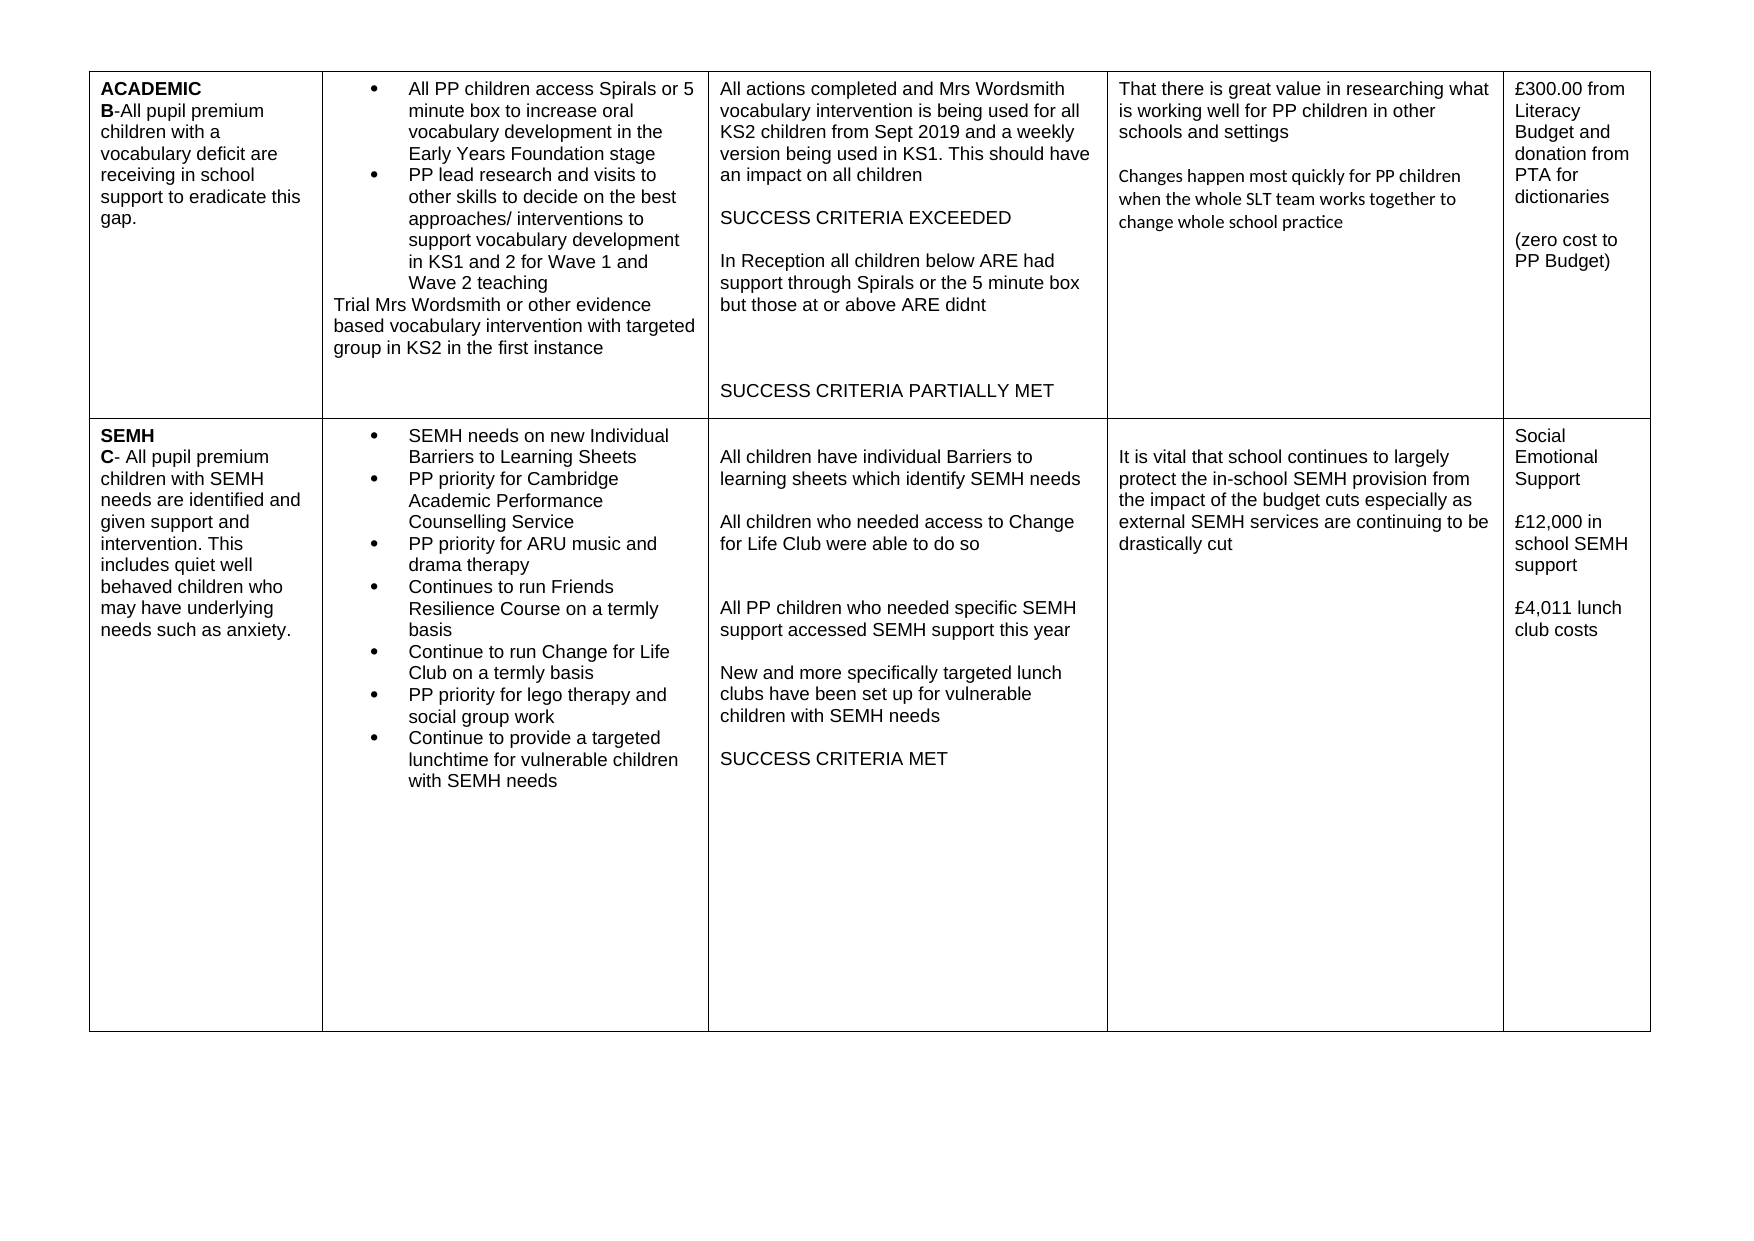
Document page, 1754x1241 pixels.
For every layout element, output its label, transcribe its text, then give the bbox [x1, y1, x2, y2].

table_cell It is vital that school continues to largely protect the in-school SEMH provision from the impact of the budget cuts especially as external SEMH services are continuing to be drastically cut [1108, 419, 1503, 1031]
table_cell All PP children access Spirals or 5 minute box to increase oral vocabulary development in the Early Years Foundation stage PP lead research and visits to other skills to decide on the best approaches/ interventions to support vocabulary development in KS1 and 2 for Wave 1 and Wave 2 teaching Trial Mrs Wordsmith or other evidence based vocabulary intervention with targeted group in KS2 in the first instance [323, 72, 708, 417]
table_cell ACADEMIC B-All pupil premium children with a vocabulary deficit are receiving in school support to eradicate this gap. [90, 72, 322, 417]
table_cell SEMH needs on new Individual Barriers to Learning Sheets PP priority for Cambridge Academic Performance Counselling Service PP priority for ARU music and drama therapy Continues to run Friends Resilience Course on a termly basis Continue to run Change for Life Club on a termly basis PP priority for lego therapy and social group work Continue to provide a targeted lunchtime for vulnerable children with SEMH needs [323, 419, 708, 1031]
table_cell SEMH C- All pupil premium children with SEMH needs are identified and given support and intervention. This includes quiet well behaved children who may have underlying needs such as anxiety. [90, 419, 322, 1031]
table_cell That there is great value in researching what is working well for PP children in other schools and settings Changes happen most quickly for PP children when the whole SLT team works together to change whole school practice [1108, 72, 1503, 417]
table_cell £300.00 from Literacy Budget and donation from PTA for dictionaries (zero cost to PP Budget) [1504, 72, 1650, 417]
table_cell All children have individual Barriers to learning sheets which identify SEMH needs All children who needed access to Change for Life Club were able to do so All PP children who needed specific SEMH support accessed SEMH support this year New and more specifically targeted lunch clubs have been set up for vulnerable children with SEMH needs SUCCESS CRITERIA MET [709, 419, 1107, 1031]
table_cell All actions completed and Mrs Wordsmith vocabulary intervention is being used for all KS2 children from Sept 2019 and a weekly version being used in KS1. This should have an impact on all children SUCCESS CRITERIA EXCEEDED In Reception all children below ARE had support through Spirals or the 5 minute box but those at or above ARE didnt SUCCESS CRITERIA PARTIALLY MET [709, 72, 1107, 417]
table_cell Social Emotional Support £12,000 in school SEMH support £4,011 lunch club costs [1504, 419, 1650, 1031]
